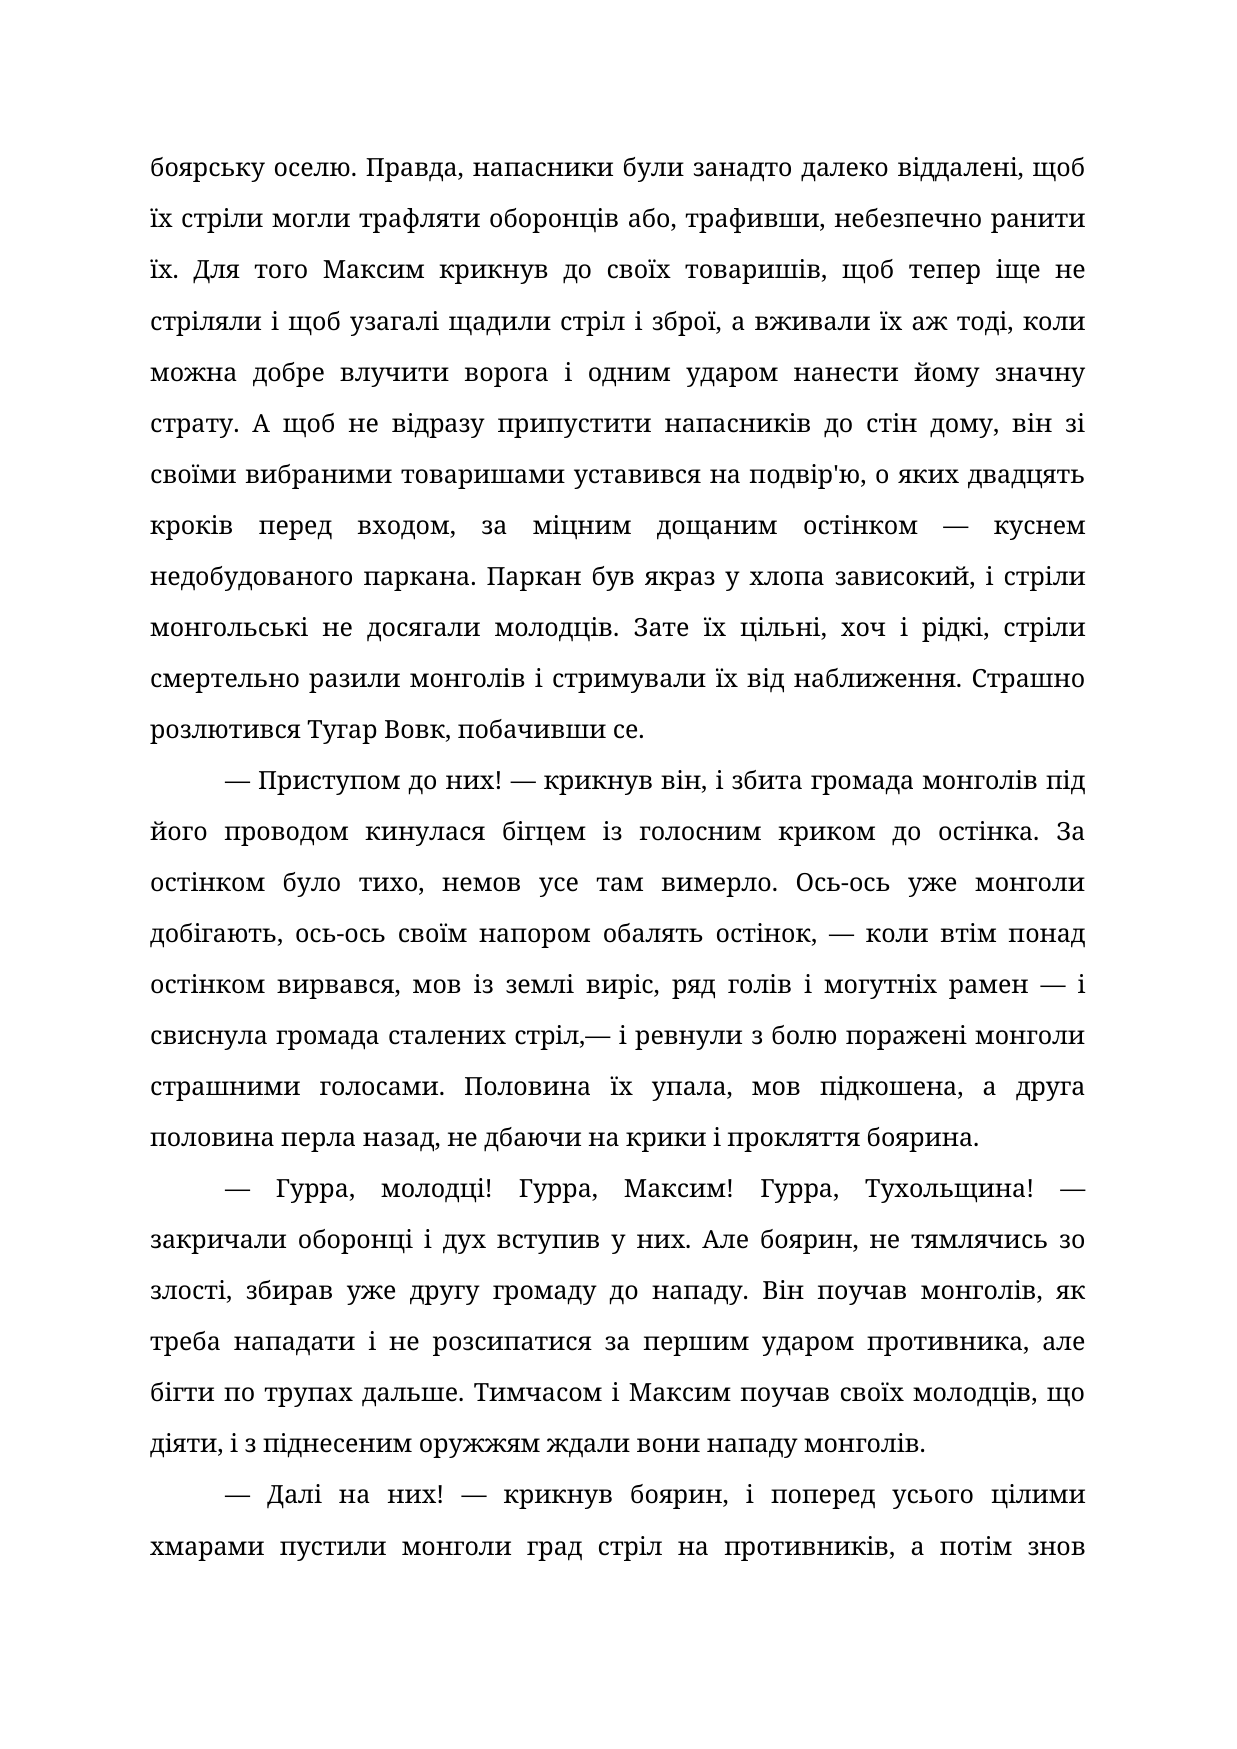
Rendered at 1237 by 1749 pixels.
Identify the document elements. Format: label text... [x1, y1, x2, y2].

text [150, 1477, 1086, 1562]
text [150, 150, 1086, 746]
text — Гурра, молодці! Гурра, Максим! Гурра, Тухольщина! — закричали оборонці і дух вступив у них. Але боярин, не тямлячись зо злості, збирав уже другу громаду до нападу. Він поучав монголів, як треба нападати і не розсипатися за першим ударом противника, але бігти по трупах дальше. Тимчасом і Максим поучав своїх молодців, що діяти, і з піднесеним оружжям ждали вони нападу монголів. [150, 1171, 1086, 1460]
text — Приступом до них! — крикнув він, і збита громада монголів під його проводом кинулася бігцем із голосним криком до остінка. За остінком було тихо, немов усе там вимерло. Ось-ось уже монголи добігають, ось-ось своїм напором обалять остінок, — коли втім понад остінком вирвався, мов із землі виріс, ряд голів і могутніх рамен — і свиснула громада сталених стріл,— і ревнули з болю поражені монголи страшними голосами. Половина їх упала, мов підкошена, а друга половина перла назад, не дбаючи на крики і прокляття боярина. [150, 762, 1086, 1154]
